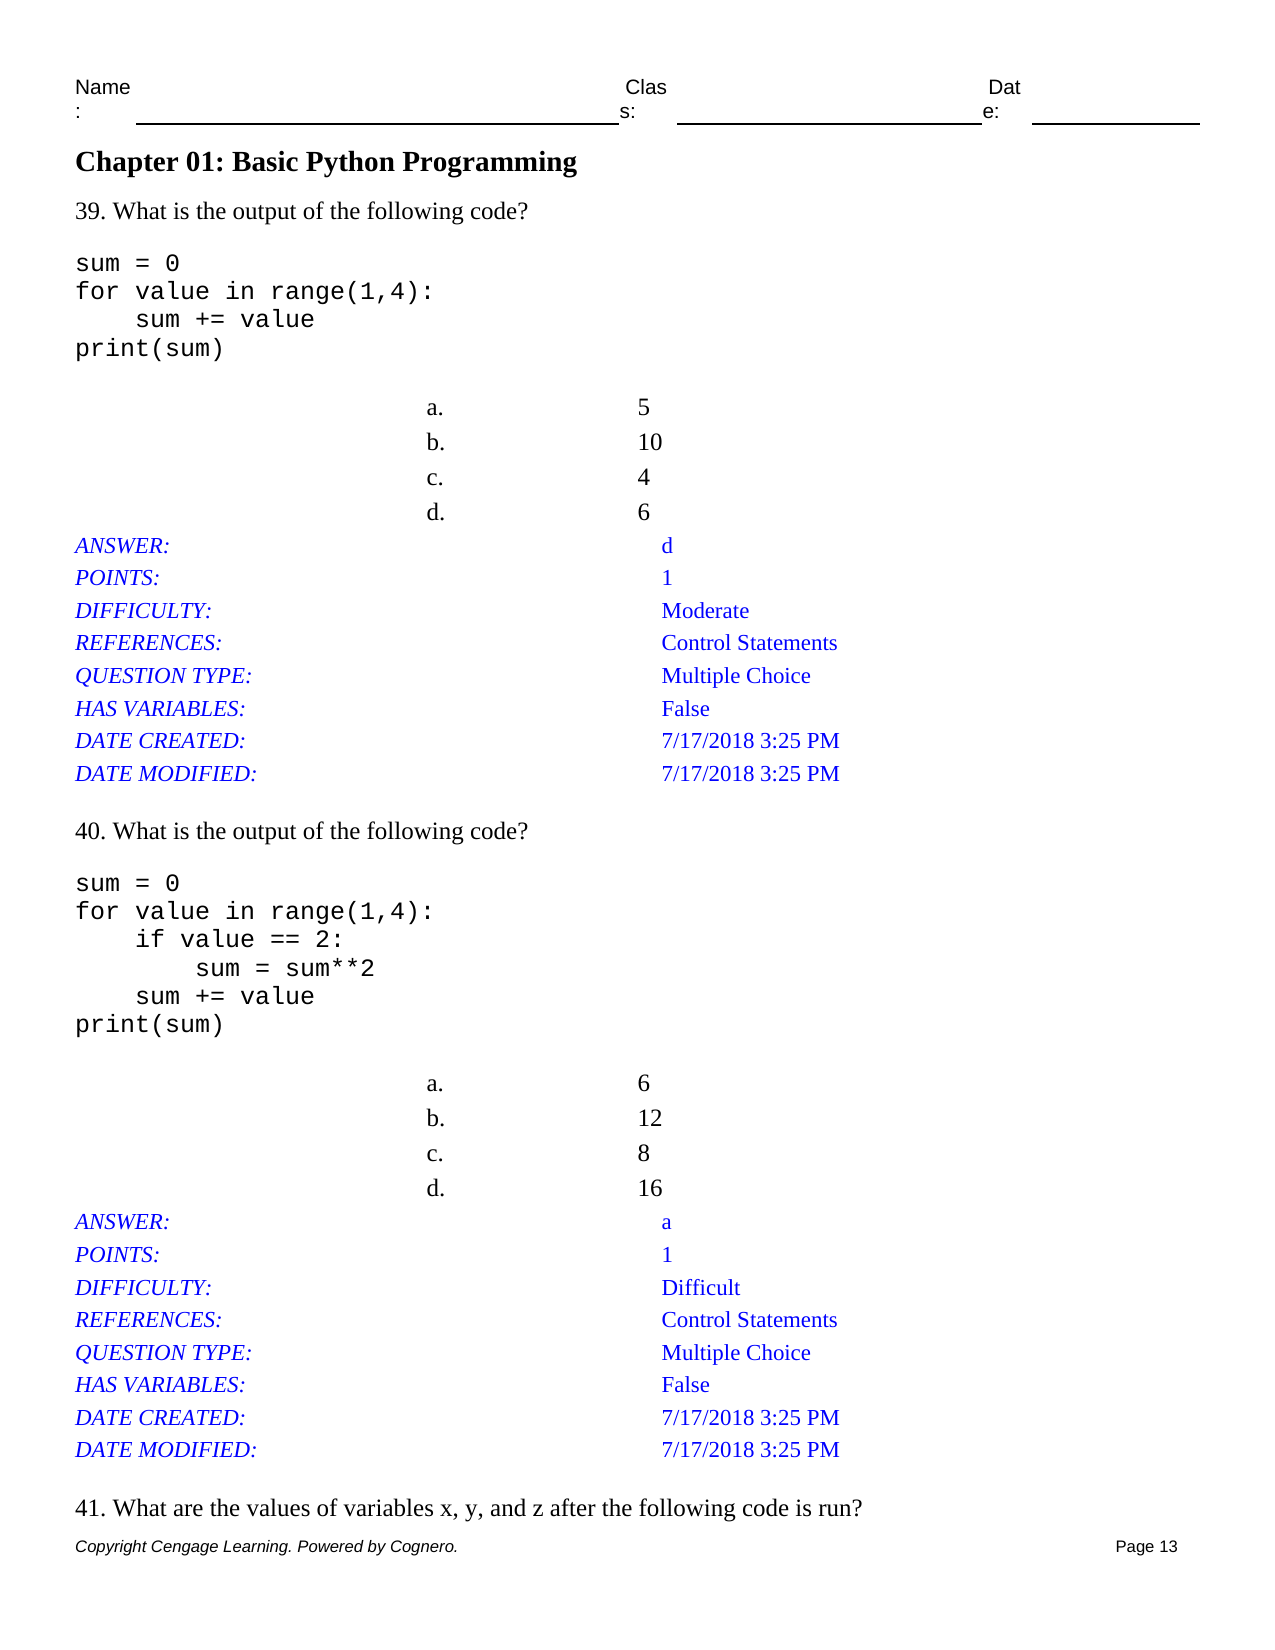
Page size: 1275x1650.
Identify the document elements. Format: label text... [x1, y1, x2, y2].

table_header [75, 1493, 1200, 1522]
table_header 39. What is the output of the following code? sum = 0 for value in range(1,4): sum += value print(sum) [75, 196, 1200, 789]
table_header 40. What is the output of the following code? sum = 0 for value in range(1,4): if value == 2: sum = sum**2 sum += value print(sum) [75, 816, 1200, 1466]
